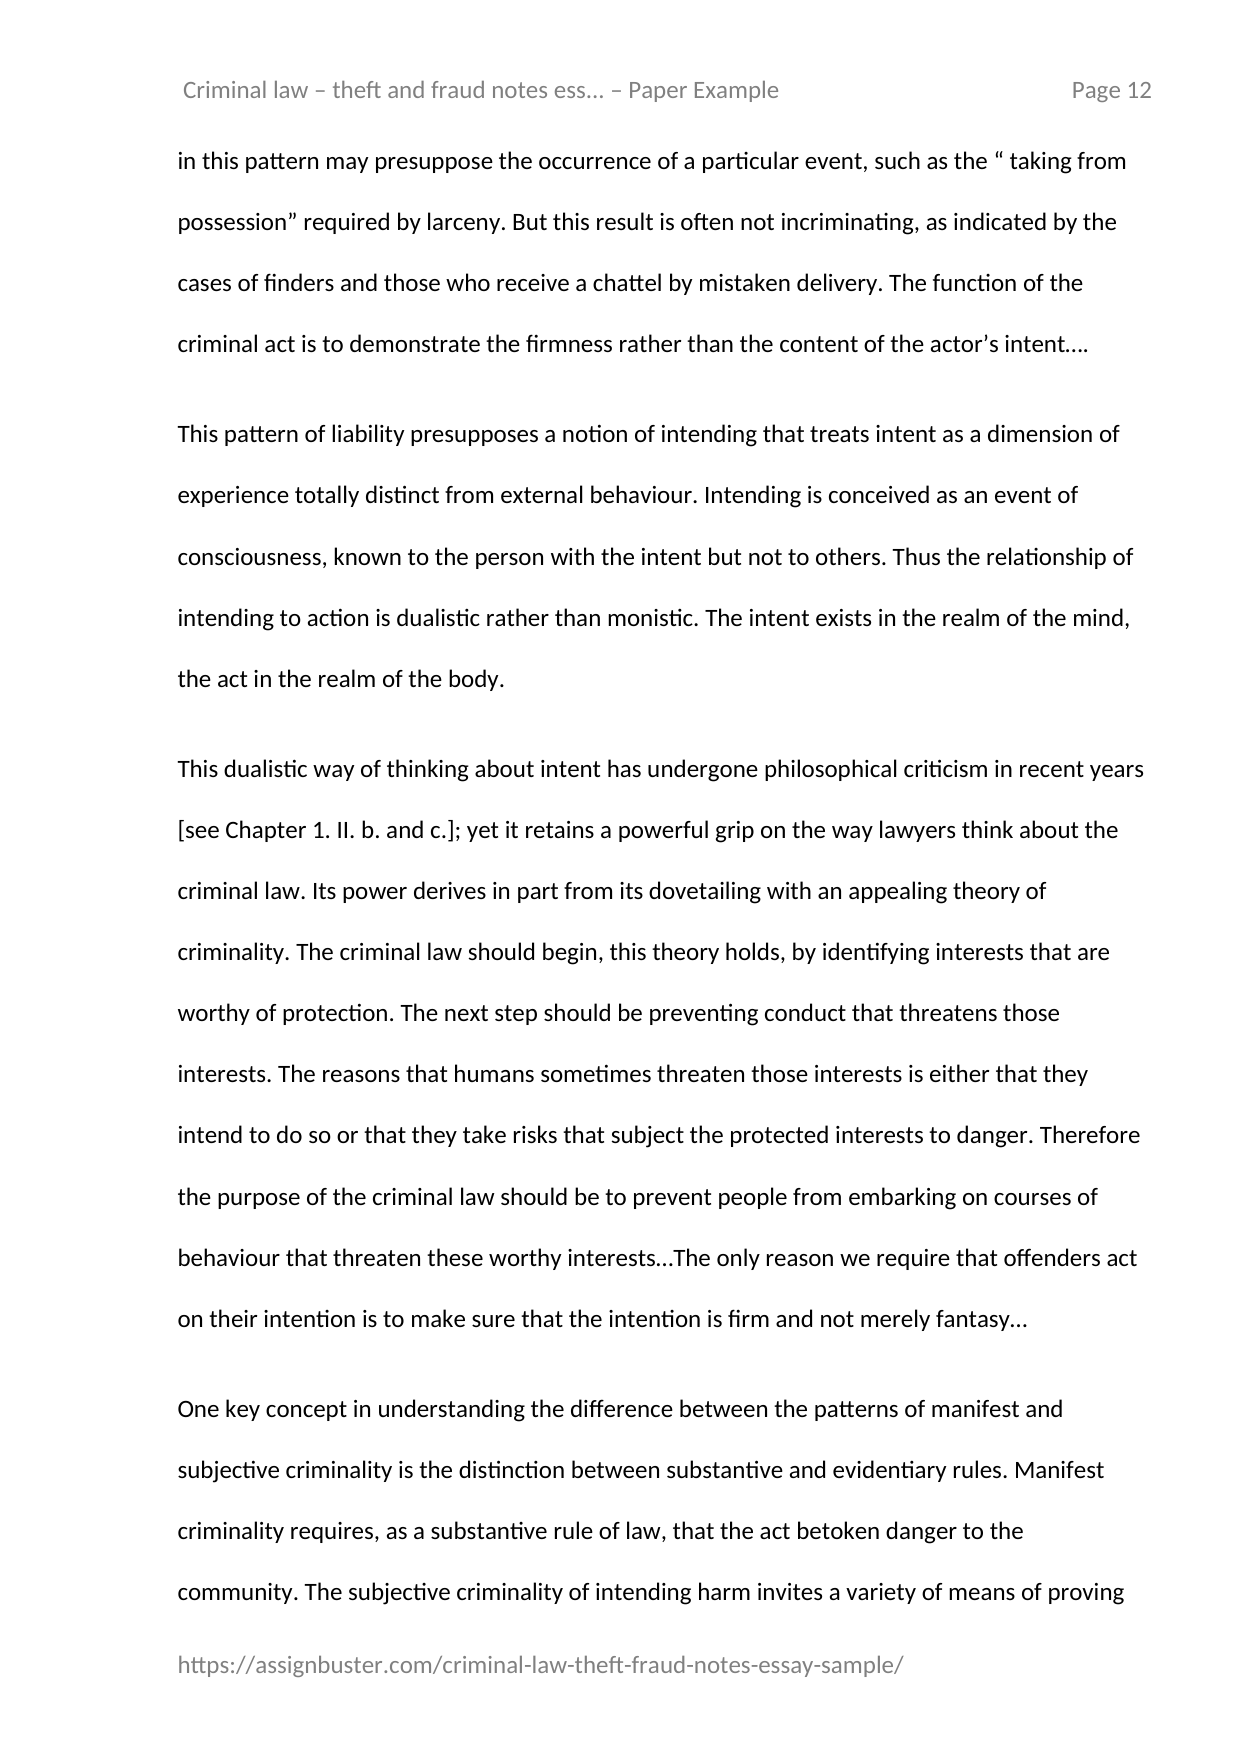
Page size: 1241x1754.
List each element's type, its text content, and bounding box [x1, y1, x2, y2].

text This dualistic way of thinking about intent has undergone philosophical criticism in recent years [see Chapter 1. II. b. and c.]; yet it retains a powerful grip on the way lawyers think about the criminal law. Its power derives in part from its dovetailing with an appealing theory of criminality. The criminal law should begin, this theory holds, by identifying interests that are worthy of protection. The next step should be preventing conduct that threatens those interests. The reasons that humans sometimes threaten those interests is either that they intend to do so or that they take risks that subject the protected interests to danger. Therefore the purpose of the criminal law should be to prevent people from embarking on courses of behaviour that threaten these worthy interests…The only reason we require that offenders act on their intention is to make sure that the intention is firm and not merely fantasy… [177, 753, 1152, 1333]
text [177, 1393, 1152, 1607]
text This pattern of liability presupposes a notion of intending that treats intent as a dimension of experience totally distinct from external behaviour. Intending is conceived as an event of consciousness, known to the person with the intent but not to others. Thus the relationship of intending to action is dualistic rather than monistic. The intent exists in the realm of the mind, the act in the realm of the body. [177, 419, 1152, 693]
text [177, 145, 1152, 359]
